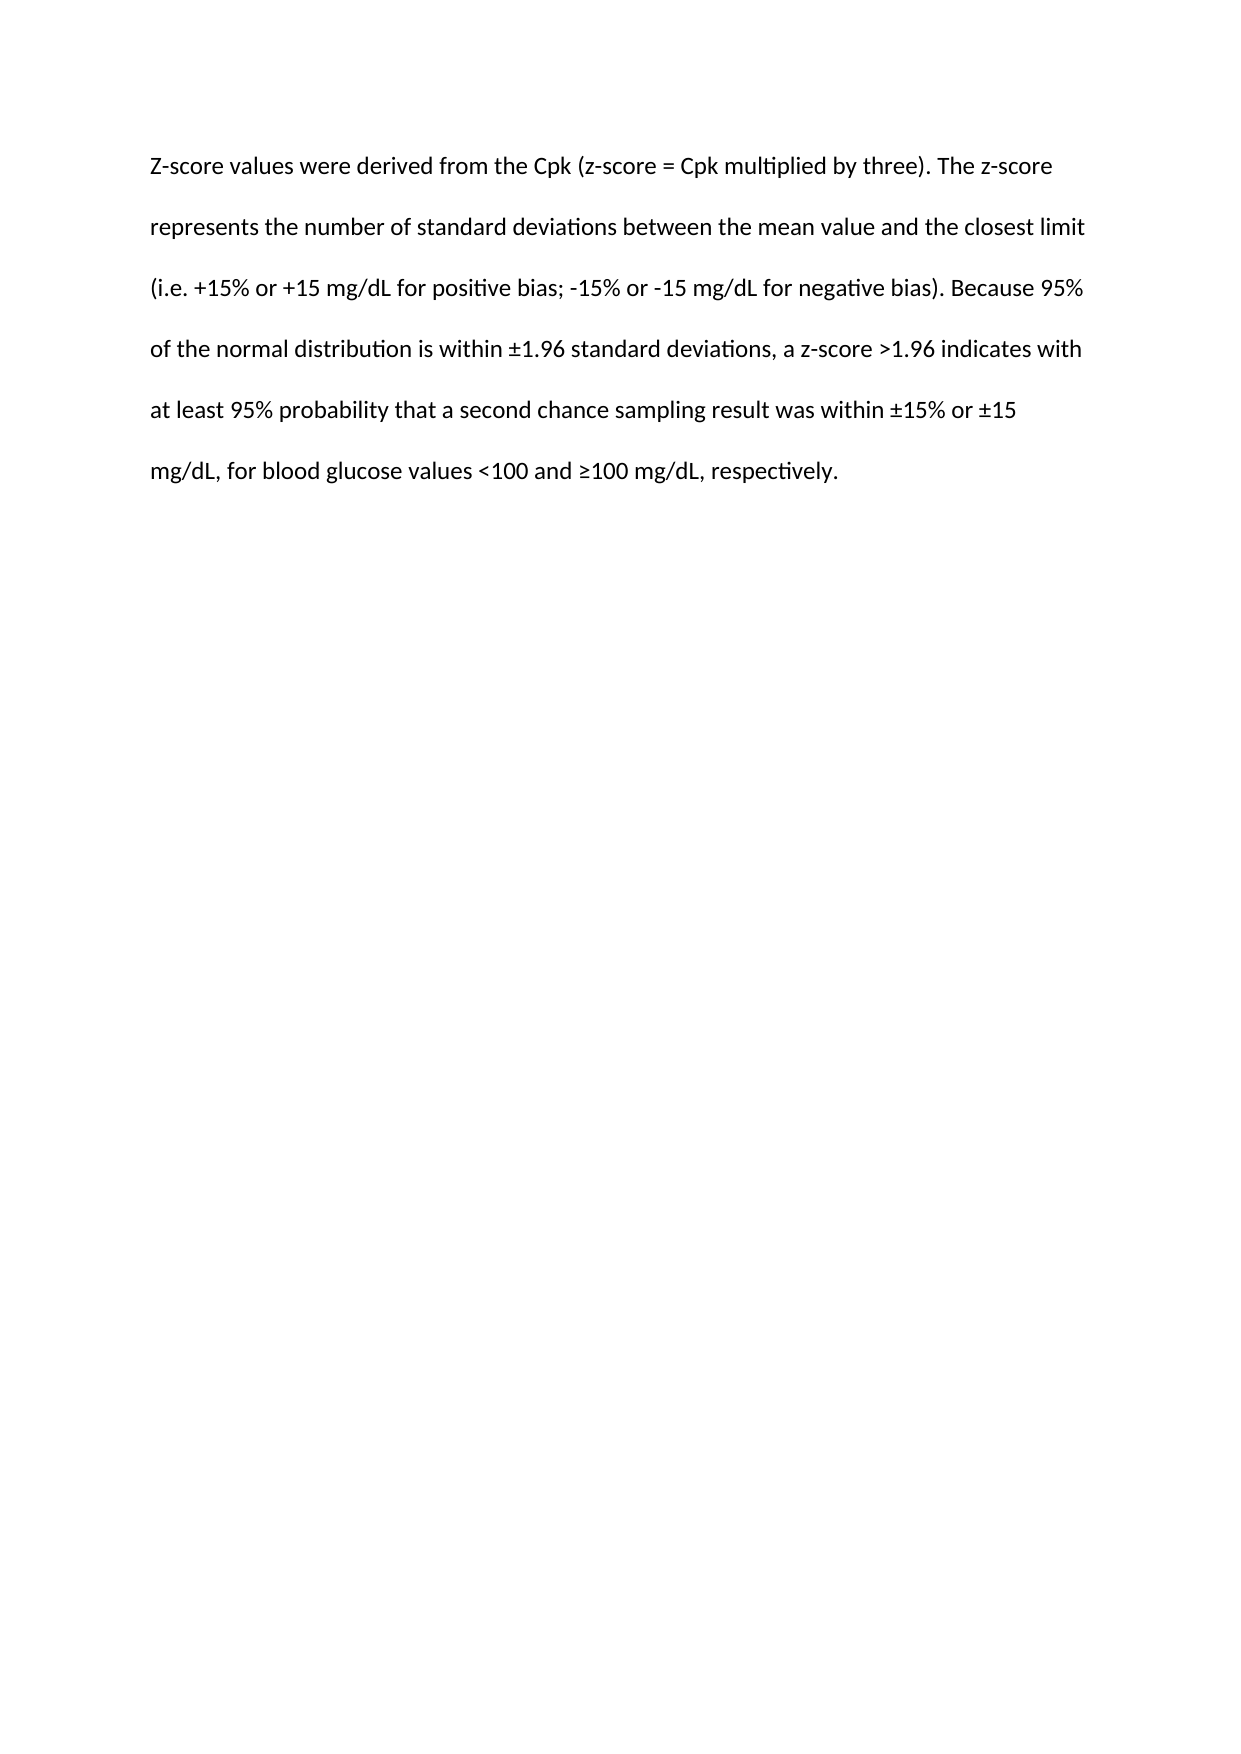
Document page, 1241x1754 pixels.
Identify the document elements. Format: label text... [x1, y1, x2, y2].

text Z-score values were derived from the Cpk (z-score = Cpk multiplied by three). The z-score represents the number of standard deviations between the mean value and the closest limit (i.e. +15% or +15 mg/dL for positive bias; -15% or -15 mg/dL for negative bias). Because 95% of the normal distribution is within ±1.96 standard deviations, a z-score >1.96 indicates with at least 95% probability that a second chance sampling result was within ±15% or ±15 mg/dL, for blood glucose values <100 and ≥100 mg/dL, respectively. [150, 150, 1090, 486]
